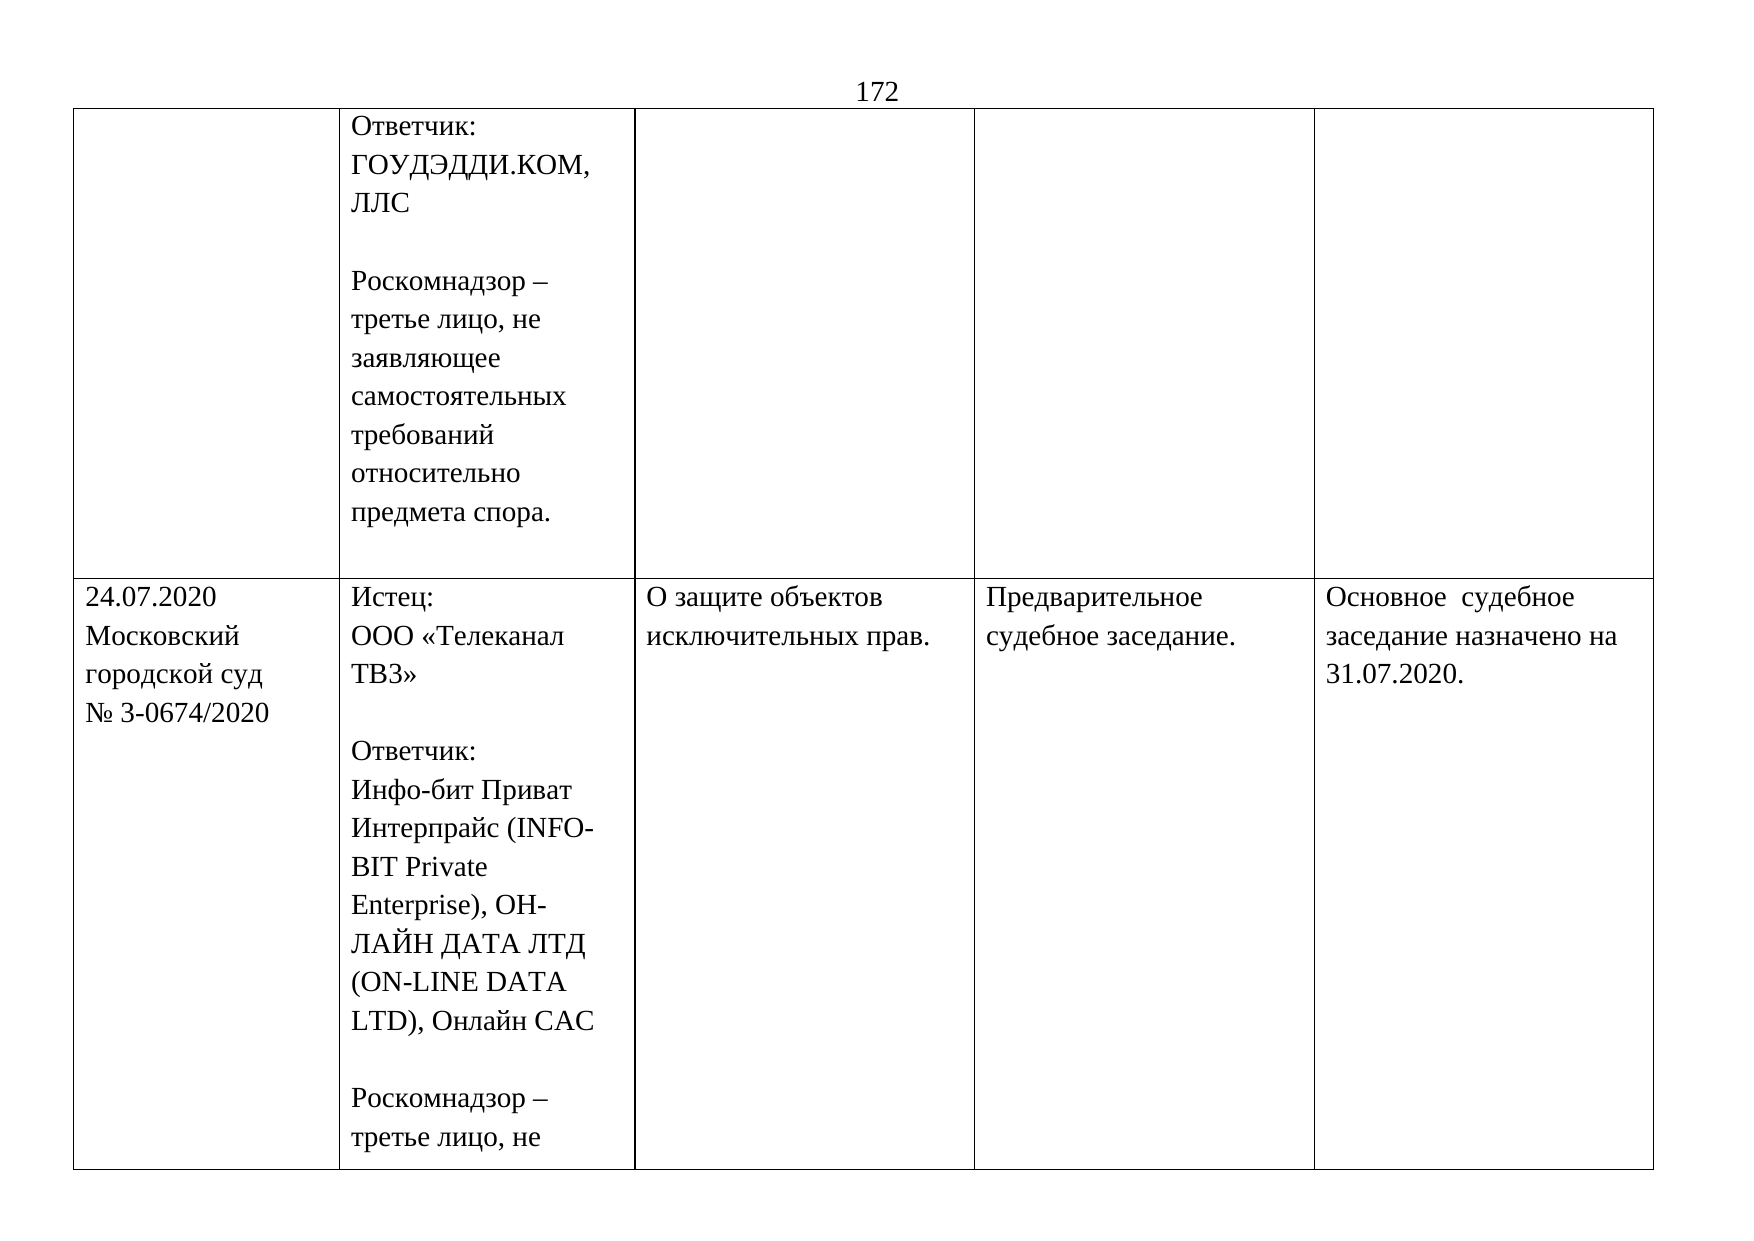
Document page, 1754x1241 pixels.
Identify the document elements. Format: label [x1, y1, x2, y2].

table_cell [74, 109, 339, 578]
table_cell [1315, 109, 1653, 578]
table_cell [340, 109, 634, 578]
table_cell [1315, 579, 1653, 1169]
table_cell [340, 579, 634, 1169]
table_cell [975, 109, 1314, 578]
table_cell [636, 109, 974, 578]
table_cell [636, 579, 974, 1169]
table_cell [74, 579, 339, 1169]
table_cell [975, 579, 1314, 1169]
